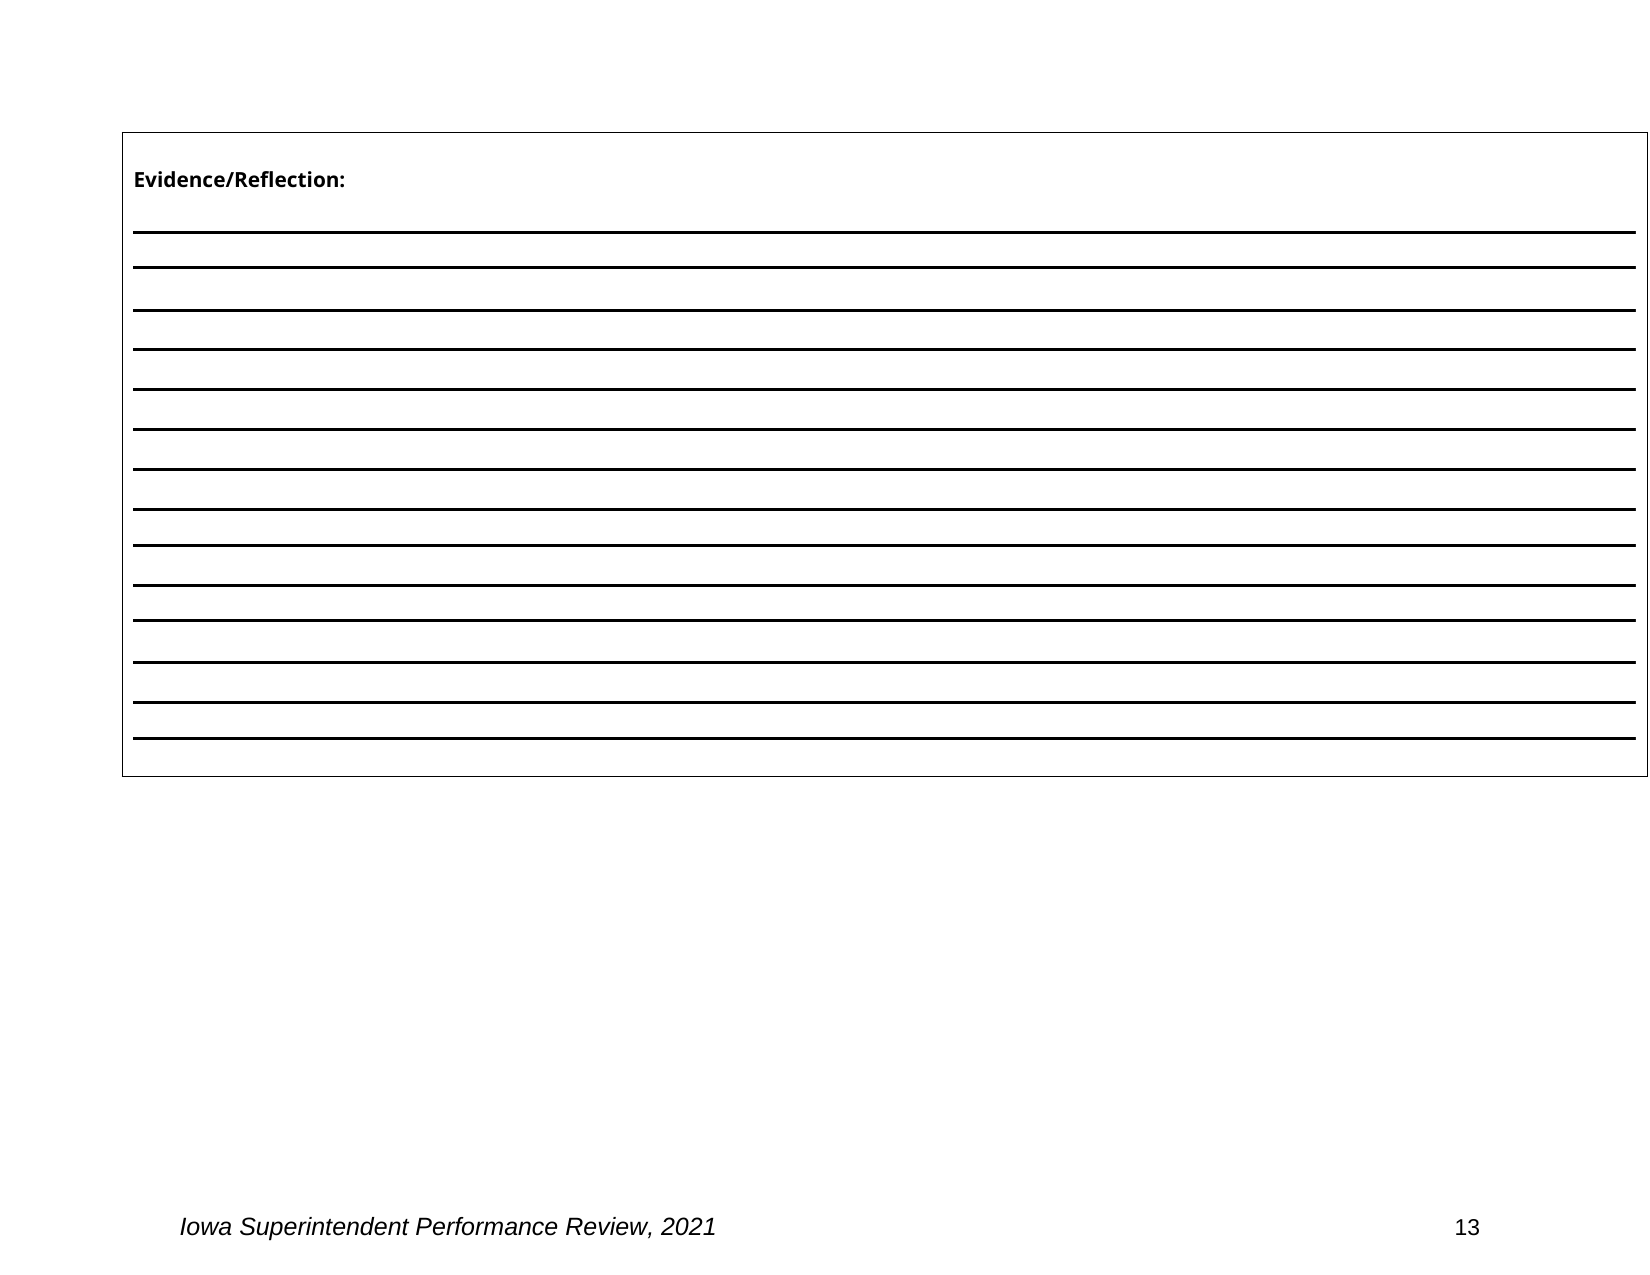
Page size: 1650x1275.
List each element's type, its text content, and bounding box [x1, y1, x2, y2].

table_header Evidence/Reflection: [123, 133, 1647, 776]
